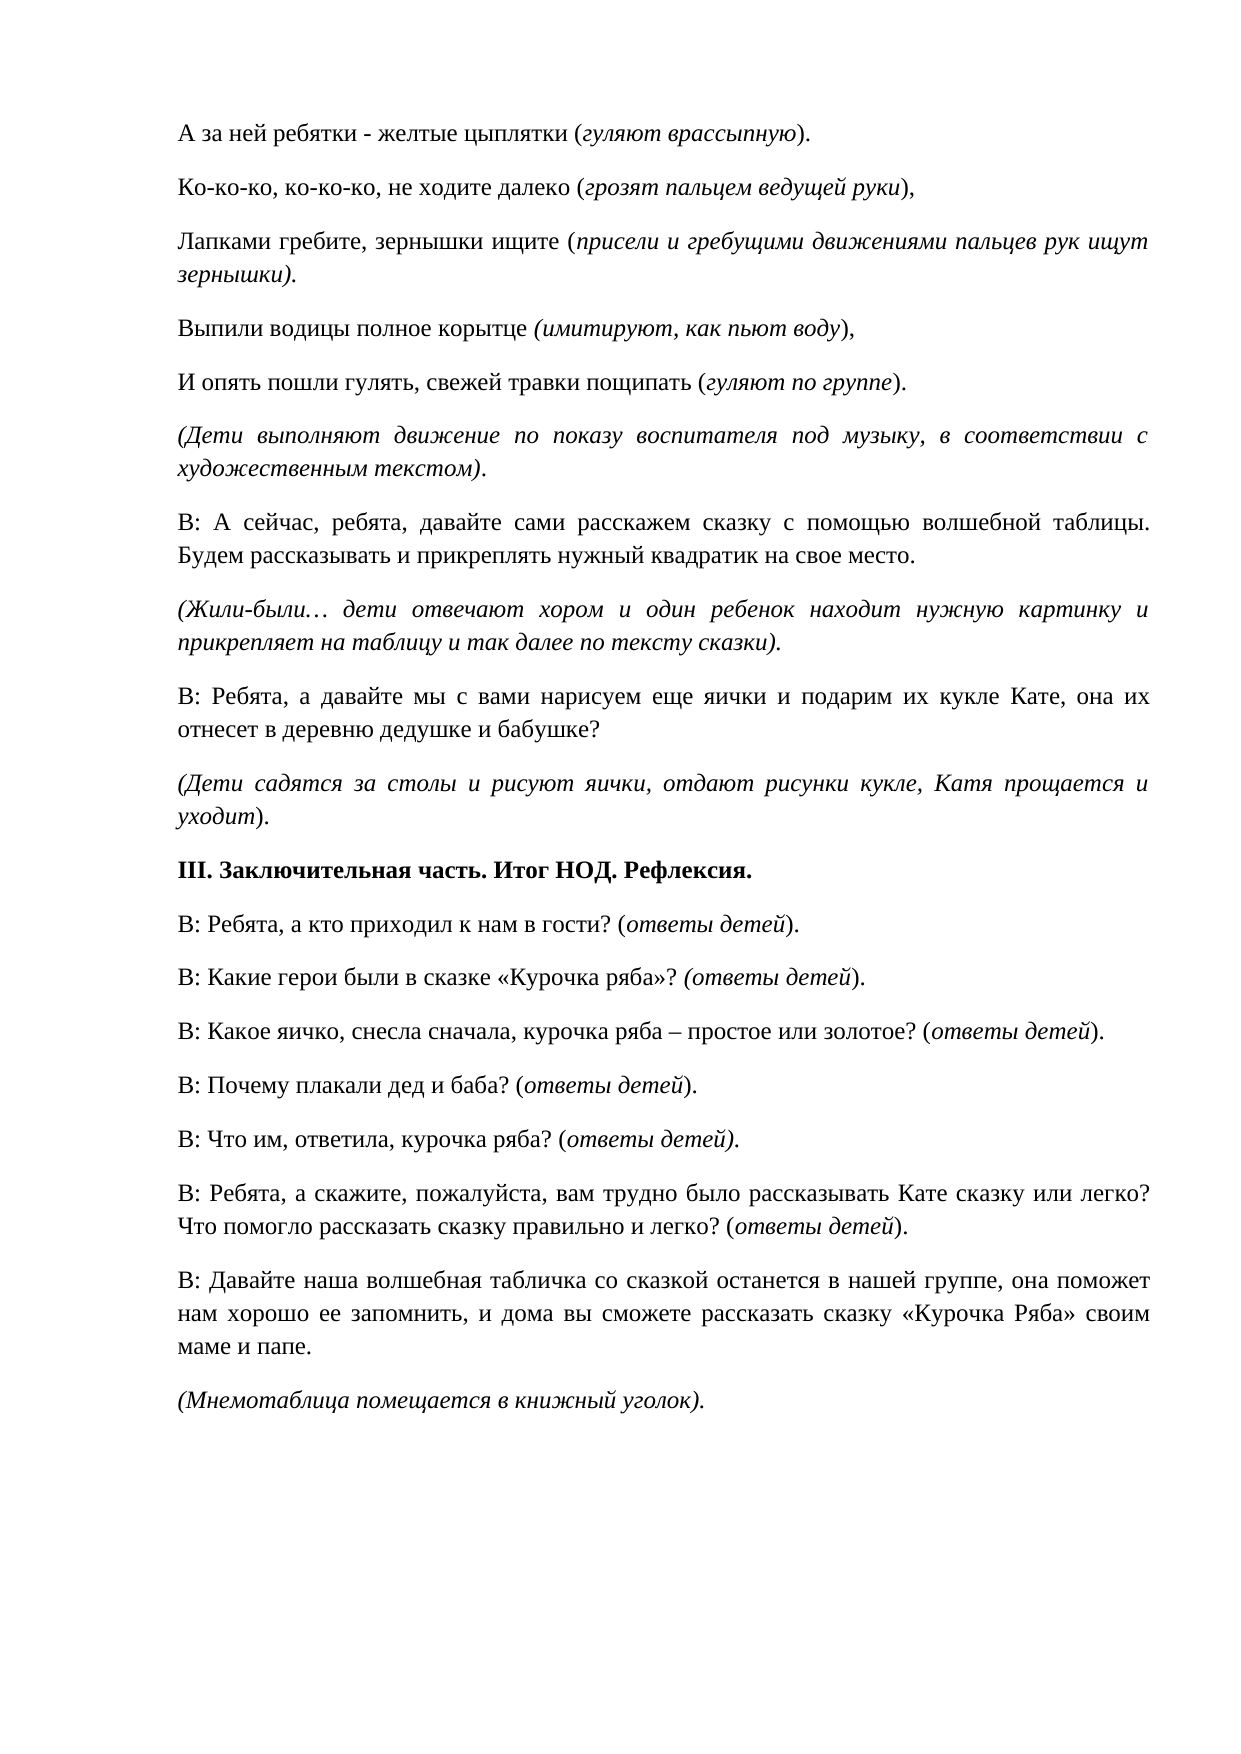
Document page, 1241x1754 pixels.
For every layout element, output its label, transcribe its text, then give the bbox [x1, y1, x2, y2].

text Лапками гребите, зернышки ищите (присели и гребущими движениями пальцев рук ищут зернышки). [177, 226, 1152, 288]
text Выпили водицы полное корытце (имитируют, как пьют воду), [177, 313, 1152, 341]
text В: Ребята, а скажите, пожалуйста, вам трудно было рассказывать Кате сказку или легко? Что помогло рассказать сказку правильно и легко? (ответы детей). [177, 1178, 1152, 1240]
text Ко-ко-ко, ко-ко-ко, не ходите далеко (грозят пальцем ведущей руки), [177, 172, 1152, 201]
text В: Почему плакали дед и баба? (ответы детей). [177, 1070, 1152, 1099]
text В: Ребята, а кто приходил к нам в гости? (ответы детей). [177, 909, 1152, 937]
text (Дети садятся за столы и рисуют яички, отдают рисунки кукле, Катя прощается и уходит). [177, 768, 1152, 830]
text И опять пошли гулять, свежей травки пощипать (гуляют по группе). [177, 367, 1152, 395]
text (Дети выполняют движение по показу воспитателя под музыку, в соответствии с художественным текстом). [177, 420, 1152, 482]
text В: Что им, ответила, курочка ряба? (ответы детей). [177, 1124, 1152, 1153]
text (Жили-были… дети отвечают хором и один ребенок находит нужную картинку и прикрепляет на таблицу и так далее по тексту сказки). [177, 594, 1152, 656]
text А за ней ребятки - желтые цыплятки (гуляют врассыпную). [177, 118, 1152, 147]
text В: Давайте наша волшебная табличка со сказкой останется в нашей группе, она поможет нам хорошо ее запомнить, и дома вы сможете рассказать сказку «Курочка Ряба» своим маме и папе. [177, 1265, 1152, 1359]
text В: Ребята, а давайте мы с вами нарисуем еще яички и подарим их кукле Кате, она их отнесет в деревню дедушке и бабушке? [177, 681, 1152, 743]
text (Мнемотаблица помещается в книжный уголок). [177, 1385, 1152, 1413]
text В: Какие герои были в сказке «Курочка ряба»? (ответы детей). [177, 962, 1152, 991]
text В: А сейчас, ребята, давайте сами расскажем сказку с помощью волшебной таблицы. Будем рассказывать и прикреплять нужный квадратик на свое место. [177, 507, 1152, 569]
text III. Заключительная часть. Итог НОД. Рефлексия. [177, 855, 1152, 883]
text В: Какое яичко, снесла сначала, курочка ряба – простое или золотое? (ответы детей). [177, 1016, 1152, 1045]
